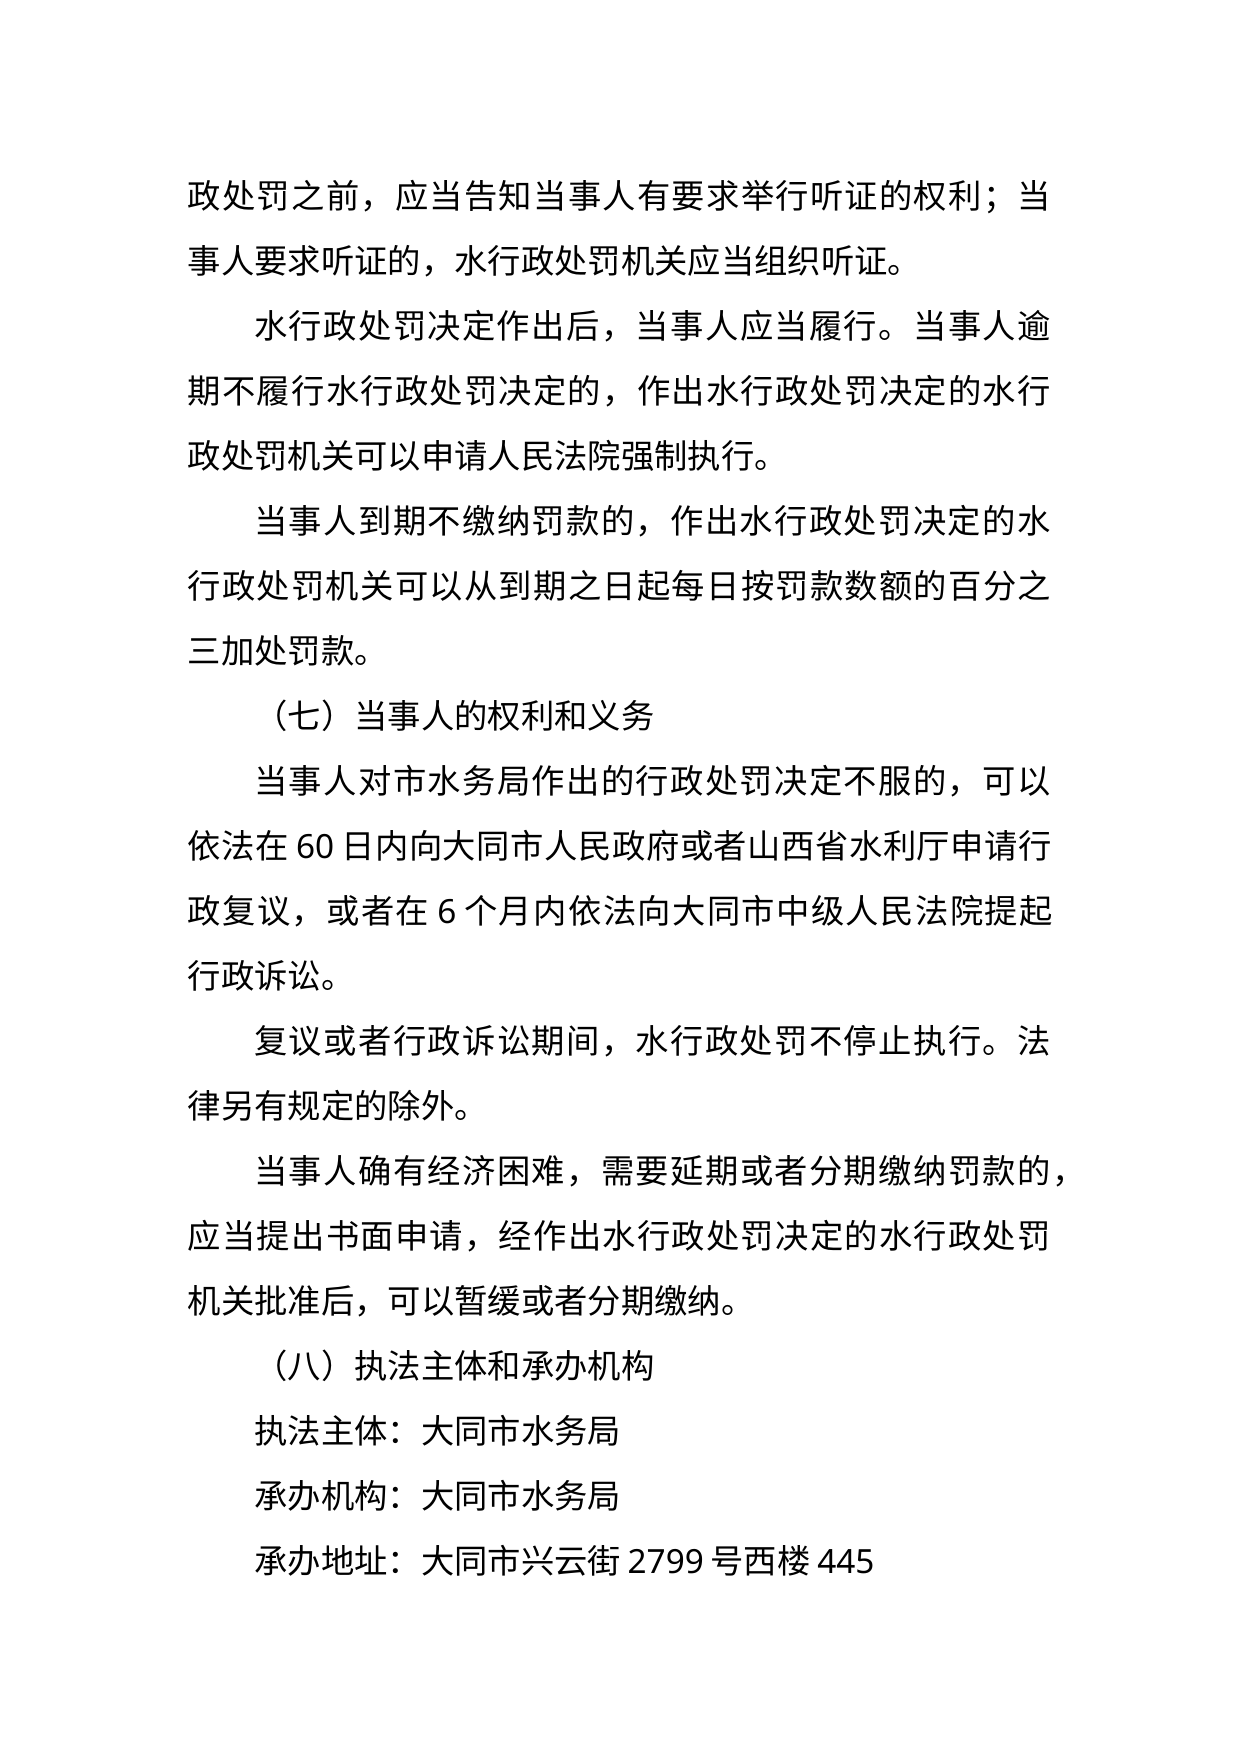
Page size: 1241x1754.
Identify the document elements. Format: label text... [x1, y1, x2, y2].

text 复议或者行政诉讼期间，水行政处罚不停止执行。法律另有规定的除外。 [187, 1007, 1053, 1137]
text 承办地址：大同市兴云街2799号西楼445 [187, 1527, 1053, 1592]
text 当事人确有经济困难，需要延期或者分期缴纳罚款的，应当提出书面申请，经作出水行政处罚决定的水行政处罚机关批准后，可以暂缓或者分期缴纳。 [187, 1137, 1053, 1332]
text 承办机构：大同市水务局 [187, 1462, 1053, 1527]
text 执法主体：大同市水务局 [187, 1397, 1053, 1462]
text 当事人到期不缴纳罚款的，作出水行政处罚决定的水行政处罚机关可以从到期之日起每日按罚款数额的百分之三加处罚款。 [187, 487, 1053, 682]
text （八）执法主体和承办机构 [187, 1332, 1053, 1397]
text 水行政处罚决定作出后，当事人应当履行。当事人逾期不履行水行政处罚决定的，作出水行政处罚决定的水行政处罚机关可以申请人民法院强制执行。 [187, 292, 1053, 487]
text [187, 162, 1053, 292]
text 当事人对市水务局作出的行政处罚决定不服的，可以依法在60日内向大同市人民政府或者山西省水利厅申请行政复议，或者在6个月内依法向大同市中级人民法院提起行政诉讼。 [187, 747, 1053, 1007]
text （七）当事人的权利和义务 [187, 682, 1053, 747]
